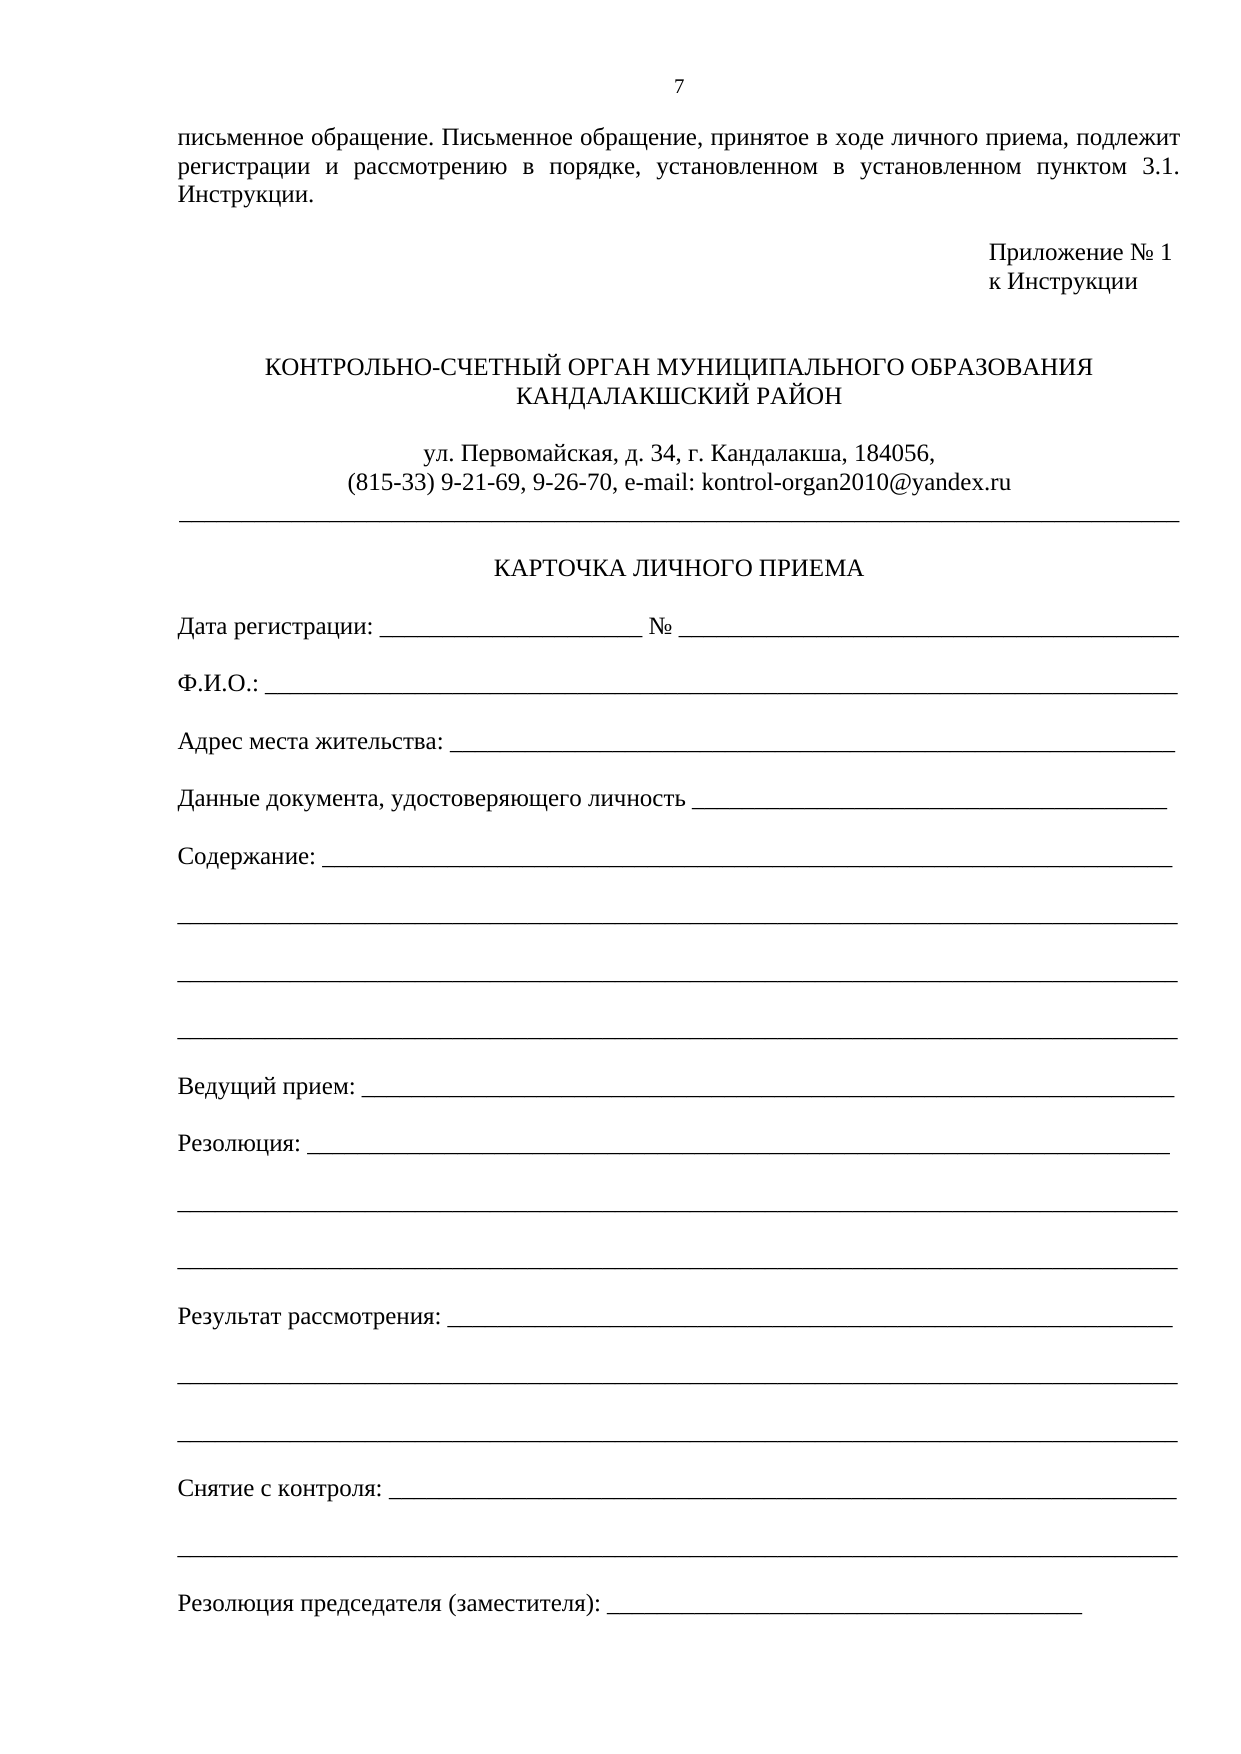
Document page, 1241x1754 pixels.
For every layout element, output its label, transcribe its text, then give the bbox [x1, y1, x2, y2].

text Снятие с контроля: _______________________________________________________________ [177, 1473, 1181, 1502]
text Адрес места жительства: __________________________________________________________ [177, 726, 1181, 754]
text ул. Первомайская, д. 34, г. Кандалакша, 184056, [177, 438, 1181, 467]
text Резолюция: _____________________________________________________________________ [177, 1128, 1181, 1157]
text КАРТОЧКА ЛИЧНОГО ПРИЕМА [177, 553, 1181, 582]
text ________________________________________________________________________________ [177, 898, 1181, 927]
text ________________________________________________________________________________ [177, 496, 1181, 524]
text Ведущий прием: _________________________________________________________________ [177, 1071, 1181, 1099]
text Приложение № 1 [988, 237, 1181, 266]
text Данные документа, удостоверяющего личность ______________________________________ [177, 783, 1181, 812]
text ________________________________________________________________________________ [177, 1416, 1181, 1444]
text ________________________________________________________________________________ [177, 956, 1181, 984]
text Дата регистрации: _____________________ № ________________________________________ [177, 611, 1181, 639]
text Содержание: ____________________________________________________________________ [177, 841, 1181, 869]
text (815-33) 9-21-69, 9-26-70, e-mail: kontrol-organ2010@yandex.ru [177, 467, 1181, 496]
text Результат рассмотрения: __________________________________________________________ [177, 1301, 1181, 1329]
text ________________________________________________________________________________ [177, 1358, 1181, 1387]
text КАНДАЛАКШСКИЙ РАЙОН [177, 381, 1181, 409]
text ________________________________________________________________________________ [177, 1243, 1181, 1272]
text ________________________________________________________________________________ [177, 1186, 1181, 1214]
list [177, 122, 1181, 208]
text к Инструкции [988, 266, 1181, 294]
text ________________________________________________________________________________ [177, 1013, 1181, 1042]
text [177, 1531, 1181, 1559]
text Резолюция председателя (заместителя): ______________________________________ [177, 1588, 1181, 1617]
text Ф.И.О.: _________________________________________________________________________ [177, 668, 1181, 697]
text КОНТРОЛЬНО-СЧЕТНЫЙ ОРГАН МУНИЦИПАЛЬНОГО ОБРАЗОВАНИЯ [177, 352, 1181, 381]
